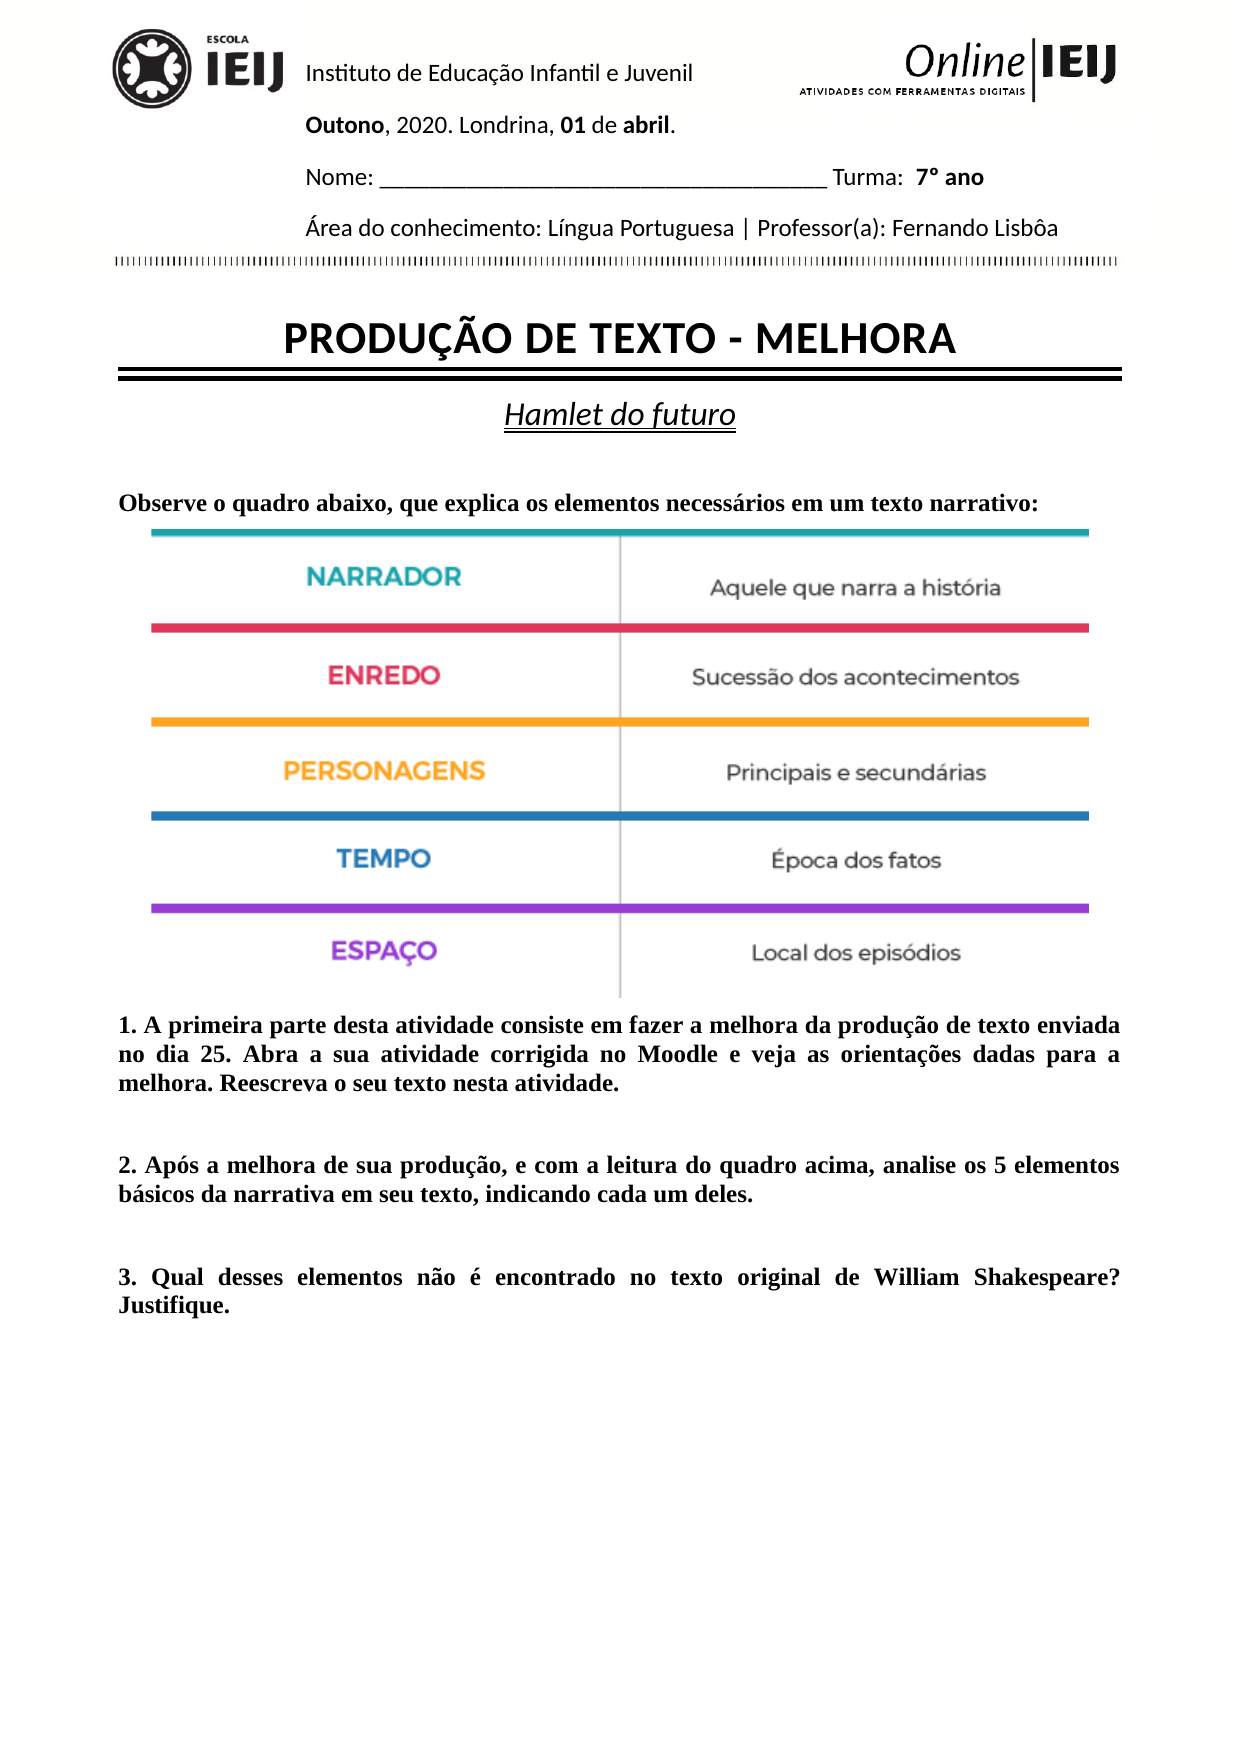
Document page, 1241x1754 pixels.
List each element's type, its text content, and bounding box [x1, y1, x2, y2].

text produção de texto - melhora [118, 309, 1122, 367]
text Hamlet do futuro [118, 393, 1122, 434]
text 2. Após a melhora de sua produção, e com a leitura do quadro acima, analise os 5 elementos básicos da narrativa em seu texto, indicando cada um deles. [118, 1150, 1122, 1208]
text 3. Qual desses elementos não é encontrado no texto original de William Shakespeare? Justifique. [118, 1262, 1122, 1319]
picture [0, 0, 1240, 300]
picture [151, 529, 1089, 998]
text Observe o quadro abaixo, que explica os elementos necessários em um texto narrativo: [118, 488, 1122, 517]
text 1. A primeira parte desta atividade consiste em fazer a melhora da produção de texto enviada no dia 25. Abra a sua atividade corrigida no Moodle e veja as orientações dadas para a melhora. Reescreva o seu texto nesta atividade. [118, 1010, 1122, 1097]
